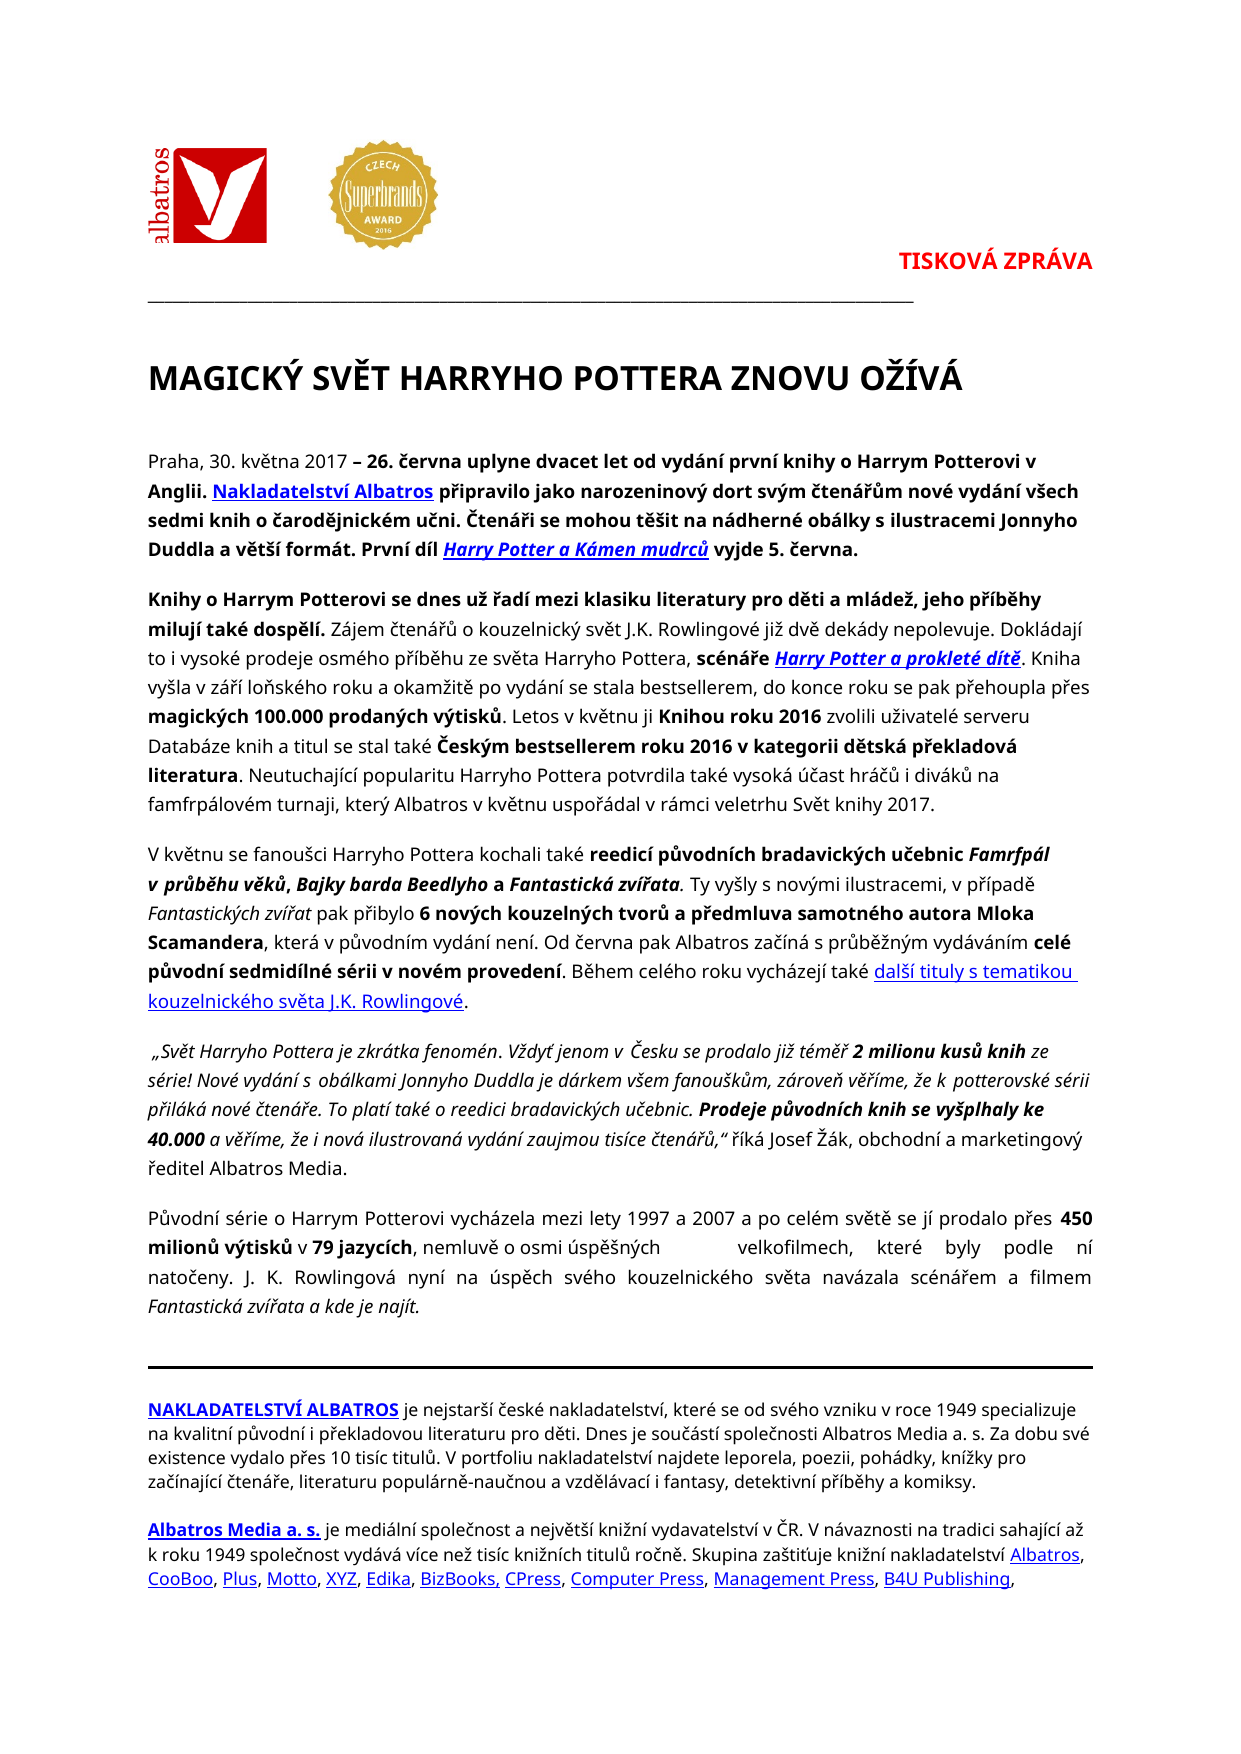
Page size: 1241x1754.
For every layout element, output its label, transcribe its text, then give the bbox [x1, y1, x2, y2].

text ____________________________________________________________________________________________ [148, 281, 1093, 306]
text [148, 1518, 1093, 1590]
text NakladatelstvÍ ALBATROS je nejstarší české nakladatelství, které se od svého vzniku v roce 1949 specializuje na kvalitní původní i překladovou literaturu pro děti. Dnes je součástí společnosti Albatros Media a. s. Za dobu své existence vydalo přes 10 tisíc titulů. V portfoliu nakladatelství najdete leporela, poezii, pohádky, knížky pro začínající čtenáře, literaturu populárně-naučnou a vzdělávací i fantasy, detektivní příběhy a komiksy. [148, 1397, 1093, 1494]
text Praha, 30. května 2017 – 26. června uplyne dvacet let od vydání první knihy o Harrym Potterovi v Anglii. Nakladatelství Albatros připravilo jako narozeninový dort svým čtenářům nové vydání všech sedmi knih o čarodějnickém učni. Čtenáři se mohou těšit na nádherné obálky s ilustracemi Jonnyho Duddla a větší formát. První díl Harry Potter a Kámen mudrců vyjde 5. června. [148, 449, 1093, 562]
picture [148, 148, 267, 243]
picture [328, 139, 439, 250]
text MAGICKÝ SVĚT HARRYHO POTTERA ZNOVU OŽÍVÁ [148, 355, 1093, 401]
text Původní série o Harrym Potterovi vycházela mezi lety 1997 a 2007 a po celém světě se jí prodalo přes 450 milionů výtisků v 79 jazycích, nemluvě o osmi úspěšných velkofilmech, které byly podle ní natočeny. J. K. Rowlingová nyní na úspěch svého kouzelnického světa navázala scénářem a filmem Fantastická zvířata a kde je najít. [148, 1205, 1093, 1319]
text Knihy o Harrym Potterovi se dnes už řadí mezi klasiku literatury pro děti a mládež, jeho příběhy milují také dospělí. Zájem čtenářů o kouzelnický svět J.K. Rowlingové již dvě dekády nepolevuje. Dokládají to i vysoké prodeje osmého příběhu ze světa Harryho Pottera, scénáře Harry Potter a prokleté dítě. Kniha vyšla v září loňského roku a okamžitě po vydání se stala bestsellerem, do konce roku se pak přehoupla přes magických 100.000 prodaných výtisků. Letos v květnu ji Knihou roku 2016 zvolili uživatelé serveru Databáze knih a titul se stal také Českým bestsellerem roku 2016 v kategorii dětská překladová literatura. Neutuchající popularitu Harryho Pottera potvrdila také vysoká účast hráčů i diváků na famfrpálovém turnaji, který Albatros v květnu uspořádal v rámci veletrhu Svět knihy 2017. [148, 587, 1093, 817]
text TISKOVÁ ZPRÁVA [148, 244, 1093, 276]
text „Svět Harryho Pottera je zkrátka fenomén. Vždyť jenom v Česku se prodalo již téměř 2 milionu kusů knih ze série! Nové vydání s obálkami Jonnyho Duddla je dárkem všem fanouškům, zároveň věříme, že k potterovské sérii přiláká nové čtenáře. To platí také o reedici bradavických učebnic. Prodeje původních knih se vyšplhaly ke 40.000 a věříme, že i nová ilustrovaná vydání zaujmou tisíce čtenářů,“ říká Josef Žák, obchodní a marketingový ředitel Albatros Media. [148, 1038, 1093, 1181]
text V květnu se fanoušci Harryho Pottera kochali také reedicí původních bradavických učebnic Famrfpál v průběhu věků, Bajky barda Beedlyho a Fantastická zvířata. Ty vyšly s novými ilustracemi, v případě Fantastických zvířat pak přibylo 6 nových kouzelných tvorů a předmluva samotného autora Mloka Scamandera, která v původním vydání není. Od června pak Albatros začíná s průběžným vydáváním celé původní sedmidílné sérii v novém provedení. Během celého roku vycházejí také další tituly s tematikou kouzelnického světa J.K. Rowlingové. [148, 842, 1093, 1014]
